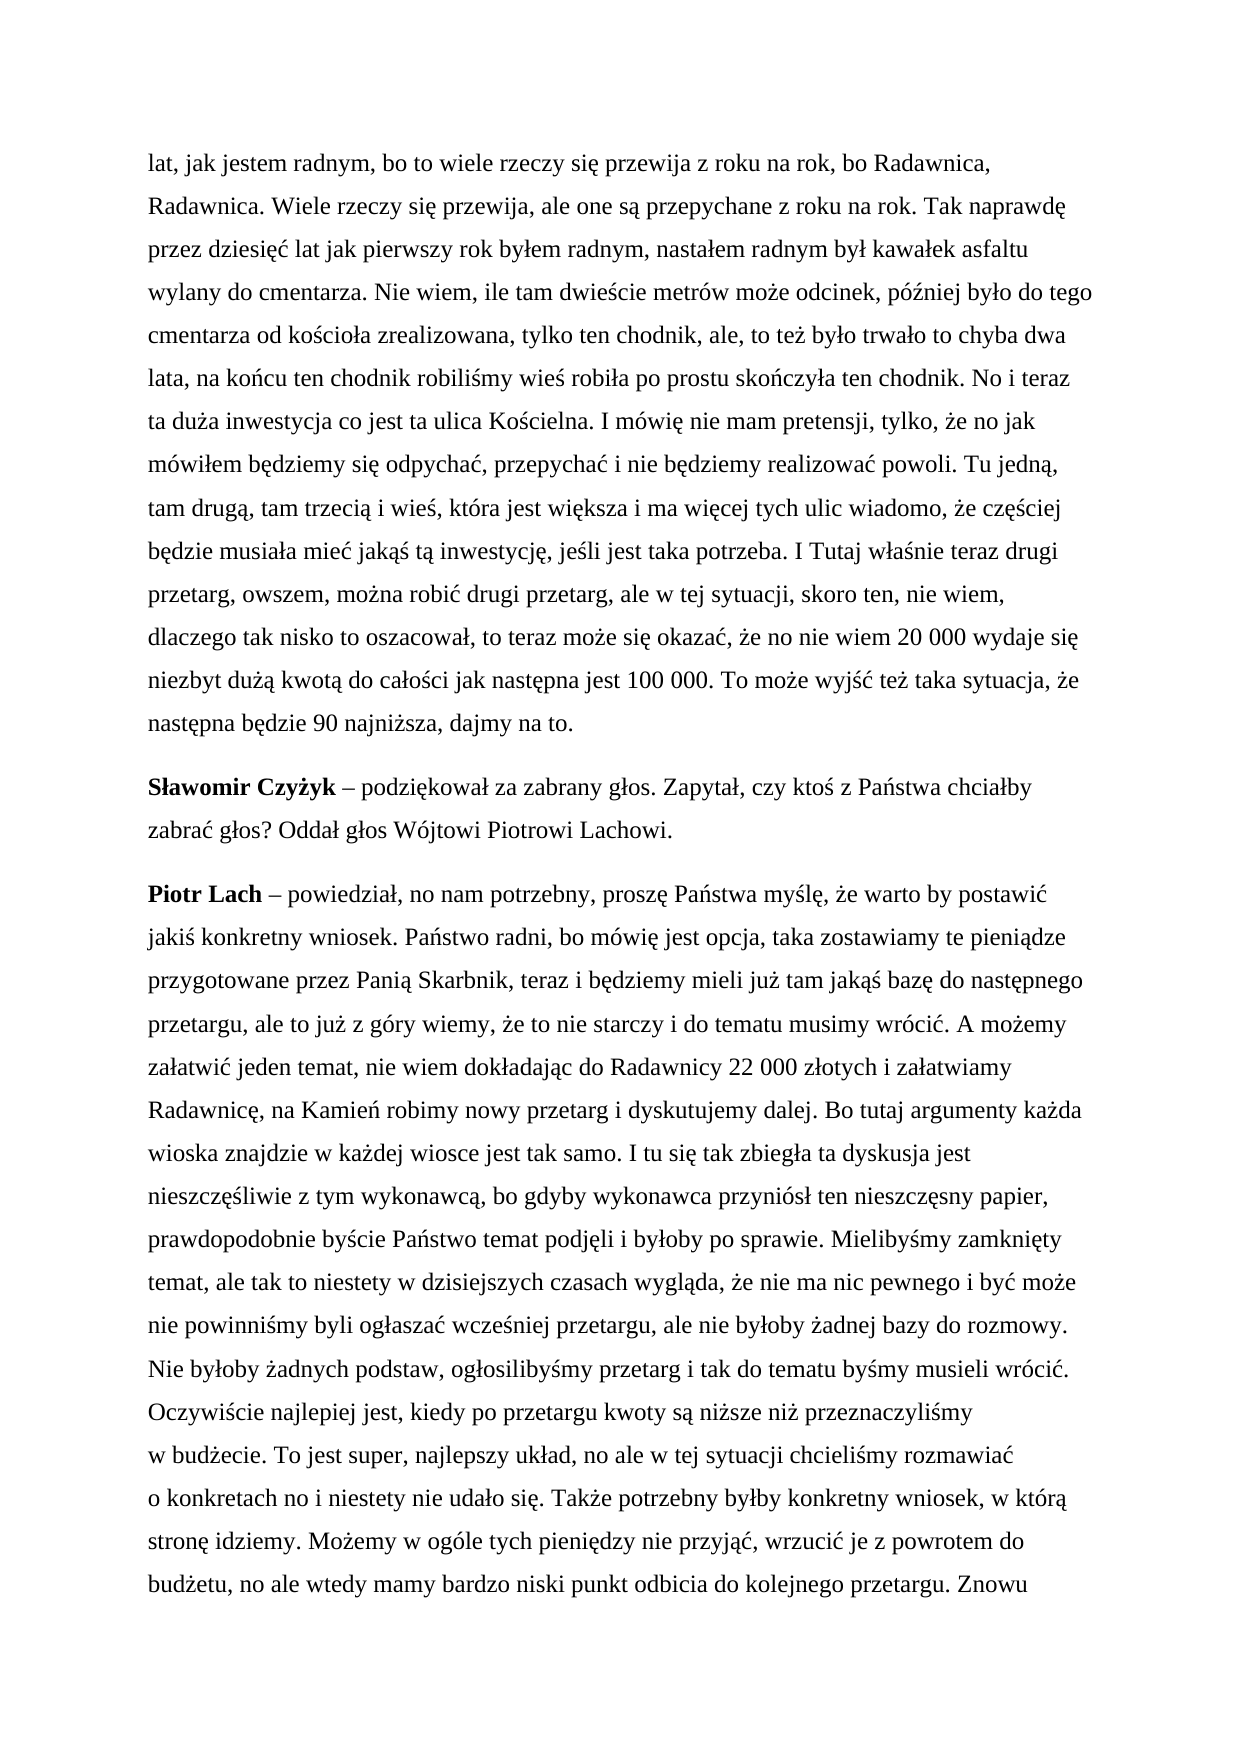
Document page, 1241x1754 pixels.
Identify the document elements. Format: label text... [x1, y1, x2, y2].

text Sławomir Czyżyk – podziękował za zabrany głos. Zapytał, czy ktoś z Państwa chciałby zabrać głos? Oddał głos Wójtowi Piotrowi Lachowi. [148, 772, 1093, 844]
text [148, 148, 1093, 737]
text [148, 879, 1093, 1598]
